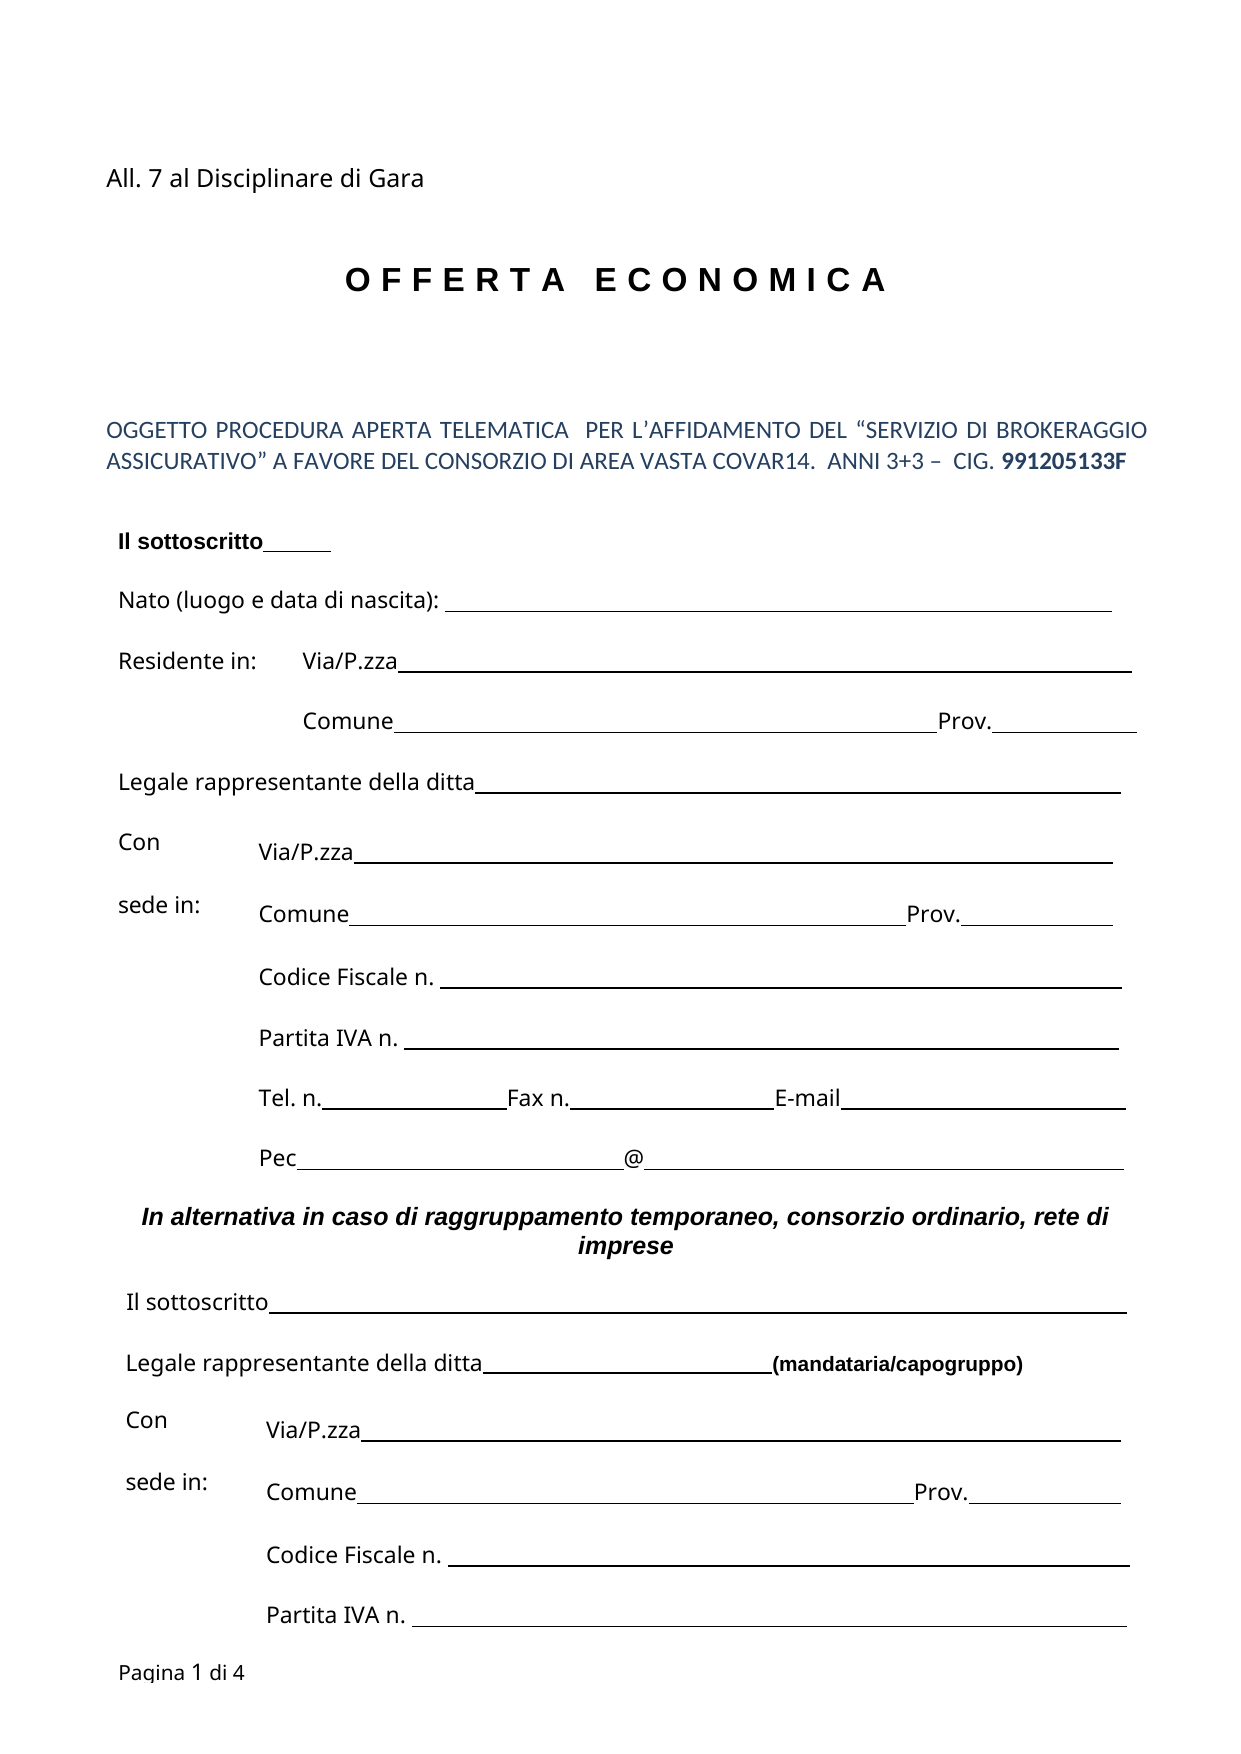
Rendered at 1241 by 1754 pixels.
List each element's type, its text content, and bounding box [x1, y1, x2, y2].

text Legale rappresentante della ditta [118, 766, 1148, 797]
text In alternativa in caso di raggruppamento temporaneo, consorzio ordinario, rete di imprese [141, 1202, 1111, 1259]
text Via/P.zza Comune Prov. [258, 836, 1118, 930]
text Legale rappresentante della ditta (mandataria/capogruppo) [125, 1346, 1148, 1378]
text Codice Fiscale n. [258, 961, 1148, 992]
text Via/P.zza Comune Prov. [266, 1414, 1126, 1507]
title O F F E R T A E C O N O M I C A [106, 259, 1123, 298]
text Nato (luogo e data di nascita): [118, 584, 1148, 616]
subtitle OGGETTO PROCEDURA APERTA TELEMATICA PER L’AFFIDAMENTO DEL “SERVIZIO DI BROKERAGGIO ASSICURATIVO” A FAVORE DEL CONSORZIO DI AREA VASTA COVAR14. ANNI 3+3 – CIG. 991205133F [106, 414, 1148, 476]
text Partita IVA n. [258, 1021, 1148, 1053]
text Residente in: Via/P.zza [118, 645, 1148, 676]
text Con sede in: [118, 826, 244, 920]
text Codice Fiscale n. [266, 1539, 1148, 1570]
text Il sottoscritto [106, 1286, 1127, 1317]
text Con sede in: [125, 1404, 251, 1498]
text Pec @ [106, 1142, 1124, 1173]
text Partita IVA n. [266, 1599, 1148, 1631]
subtitle Il sottoscritto [118, 528, 1148, 555]
text Tel. n. Fax n. E-mail [258, 1082, 1148, 1113]
text Comune Prov. [302, 705, 1148, 737]
text All. 7 al Disciplinare di Gara [106, 147, 1148, 197]
